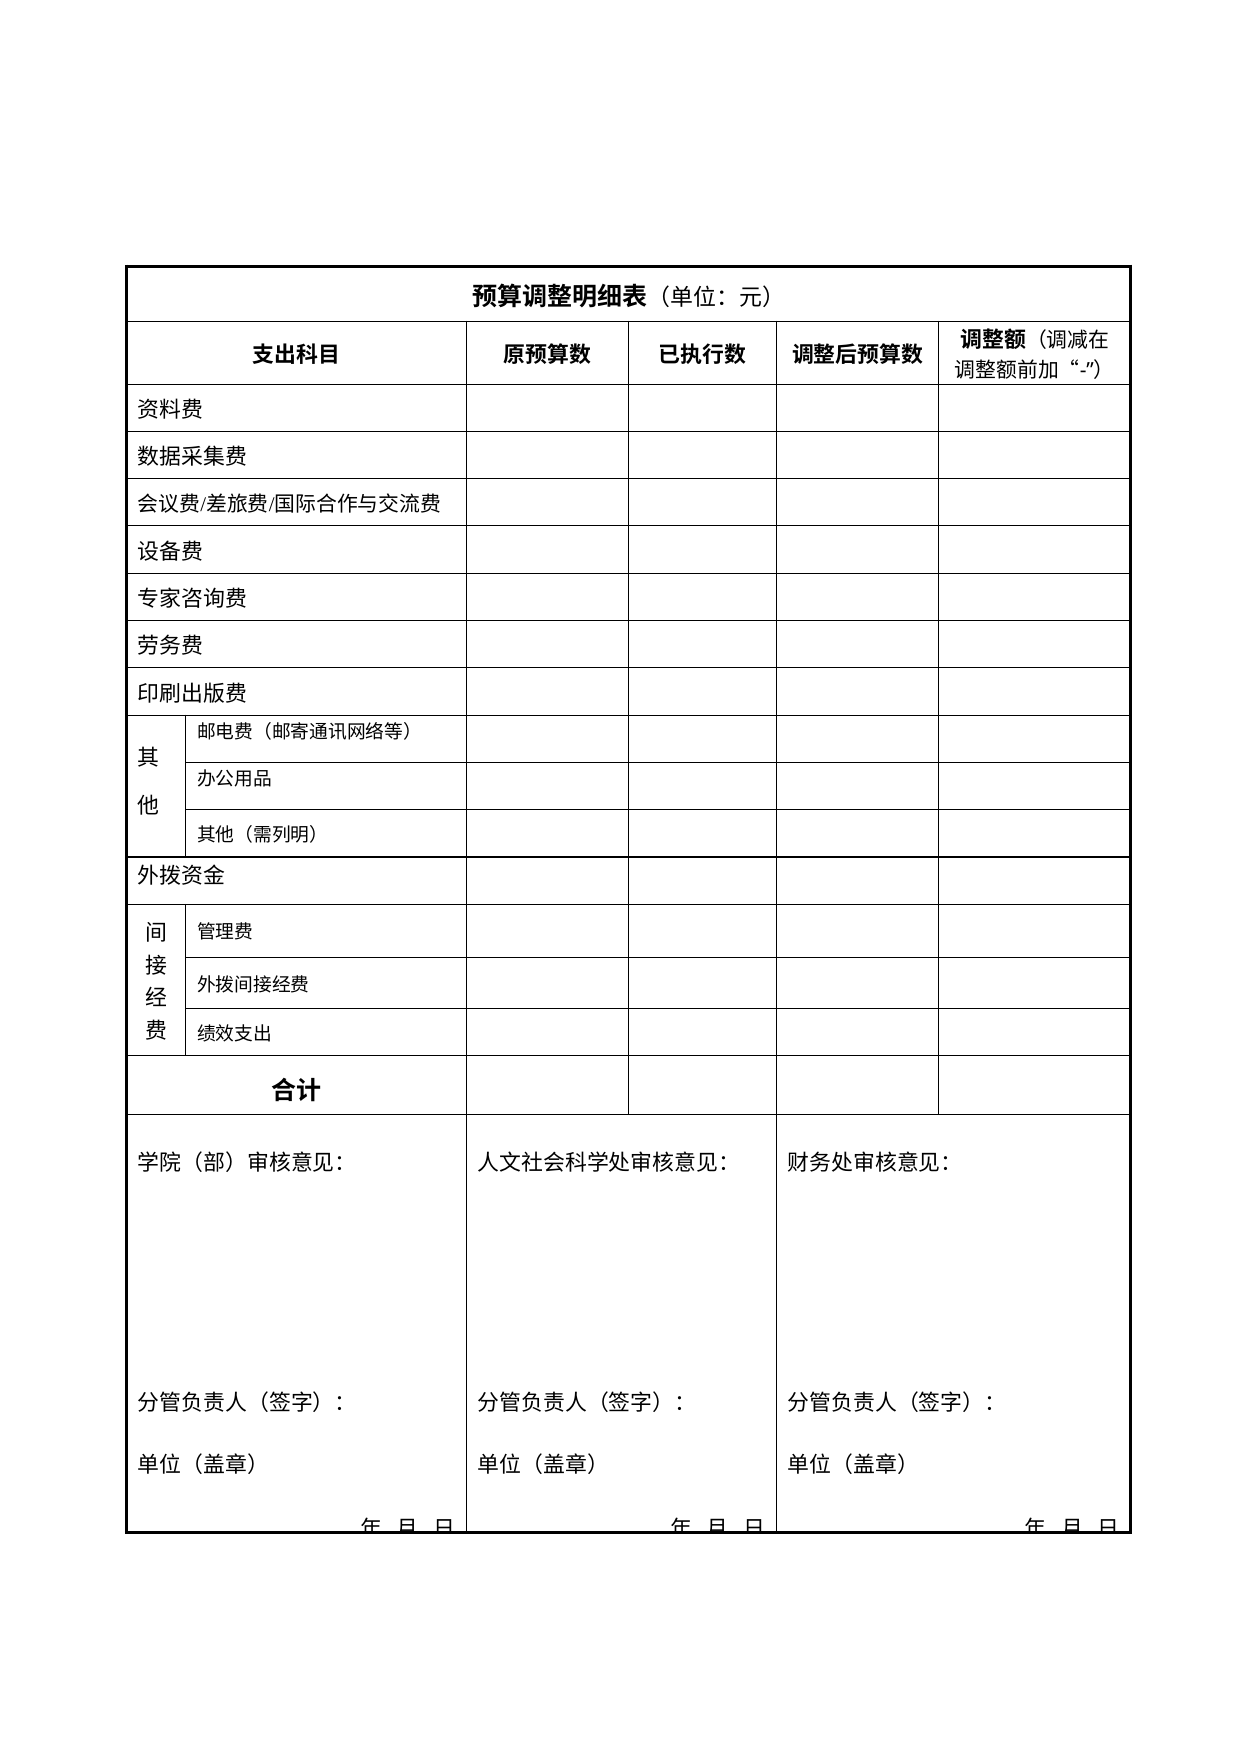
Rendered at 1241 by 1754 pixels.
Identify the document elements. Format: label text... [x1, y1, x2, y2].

table_cell [467, 905, 628, 957]
table_cell [629, 905, 776, 957]
table_cell [777, 385, 938, 431]
table_cell [629, 621, 776, 667]
table_cell [939, 385, 1129, 431]
table_cell [467, 385, 628, 431]
table_cell 绩效支出 [186, 1009, 466, 1055]
table_cell [467, 479, 628, 525]
table_cell [777, 526, 938, 573]
table_cell [777, 905, 938, 957]
table_cell 调整额（调减在调整额前加“-”） [939, 322, 1129, 383]
table_cell [467, 526, 628, 573]
table_cell [777, 1056, 938, 1114]
table_cell [629, 858, 776, 904]
table_cell [777, 574, 938, 620]
table_cell [777, 858, 938, 904]
table_cell [939, 432, 1129, 478]
table_cell 调整后预算数 [777, 322, 938, 383]
table_cell [939, 810, 1129, 856]
table_cell 数据采集费 [128, 432, 466, 478]
table_cell [467, 716, 628, 762]
table_cell 管理费 [186, 905, 466, 957]
table_cell [629, 716, 776, 762]
table_cell [467, 1009, 628, 1055]
table_cell 邮电费（邮寄通讯网络等） [186, 716, 466, 762]
table_cell [629, 526, 776, 573]
table_cell 外拨资金 [128, 858, 466, 904]
table_cell [629, 432, 776, 478]
table_cell 资料费 [128, 385, 466, 431]
table_cell [467, 763, 628, 809]
table_cell [629, 479, 776, 525]
table_cell [467, 1056, 628, 1114]
table_header 预算调整明细表（单位：元） [128, 268, 1129, 321]
table_cell [939, 621, 1129, 667]
table_cell [939, 574, 1129, 620]
table_cell [467, 432, 628, 478]
table_cell [467, 621, 628, 667]
table_cell [939, 479, 1129, 525]
table_cell [629, 385, 776, 431]
table_cell [939, 958, 1129, 1008]
table_cell 会议费/差旅费/国际合作与交流费 [128, 479, 466, 525]
table_cell 办公用品 [186, 763, 466, 809]
table_cell 人文社会科学处审核意见： 分管负责人（签字）： 单位（盖章） 年 月 日 [467, 1115, 776, 1531]
table_cell [629, 1009, 776, 1055]
table_cell 学院（部）审核意见： 分管负责人（签字）： 单位（盖章） 年 月 日 [128, 1115, 466, 1531]
table_cell [777, 479, 938, 525]
table_cell [939, 763, 1129, 809]
table_cell [939, 526, 1129, 573]
table_cell [777, 432, 938, 478]
table_cell [777, 763, 938, 809]
table_cell 支出科目 [128, 322, 466, 383]
table_cell 劳务费 [128, 621, 466, 667]
table_cell [629, 763, 776, 809]
table_cell [939, 1009, 1129, 1055]
table_cell 原预算数 [467, 322, 628, 383]
table_cell [777, 810, 938, 856]
table_cell 财务处审核意见： 分管负责人（签字）： 单位（盖章） 年 月 日 [777, 1115, 1129, 1531]
table_cell 间接经费 [128, 905, 185, 1055]
table_cell [777, 668, 938, 714]
table_cell 其他 [128, 716, 185, 856]
table_cell [467, 810, 628, 856]
table_cell 专家咨询费 [128, 574, 466, 620]
table_cell [939, 716, 1129, 762]
table_cell [939, 905, 1129, 957]
table_cell 外拨间接经费 [186, 958, 466, 1008]
table_cell 印刷出版费 [128, 668, 466, 714]
table_cell [777, 1009, 938, 1055]
table_cell [467, 574, 628, 620]
table_cell [777, 716, 938, 762]
table_cell [467, 858, 628, 904]
table_cell [939, 858, 1129, 904]
table_cell [467, 958, 628, 1008]
table_cell [629, 668, 776, 714]
table_cell 已执行数 [629, 322, 776, 383]
table_cell [939, 1056, 1129, 1114]
table_cell 设备费 [128, 526, 466, 573]
table_cell 其他（需列明） [186, 810, 466, 856]
table_cell [777, 958, 938, 1008]
table_cell [467, 668, 628, 714]
table_cell 合计 [128, 1056, 466, 1114]
table_cell [629, 574, 776, 620]
table_cell [939, 668, 1129, 714]
table_cell [777, 621, 938, 667]
table_cell [629, 958, 776, 1008]
table_cell [629, 810, 776, 856]
table_cell [629, 1056, 776, 1114]
